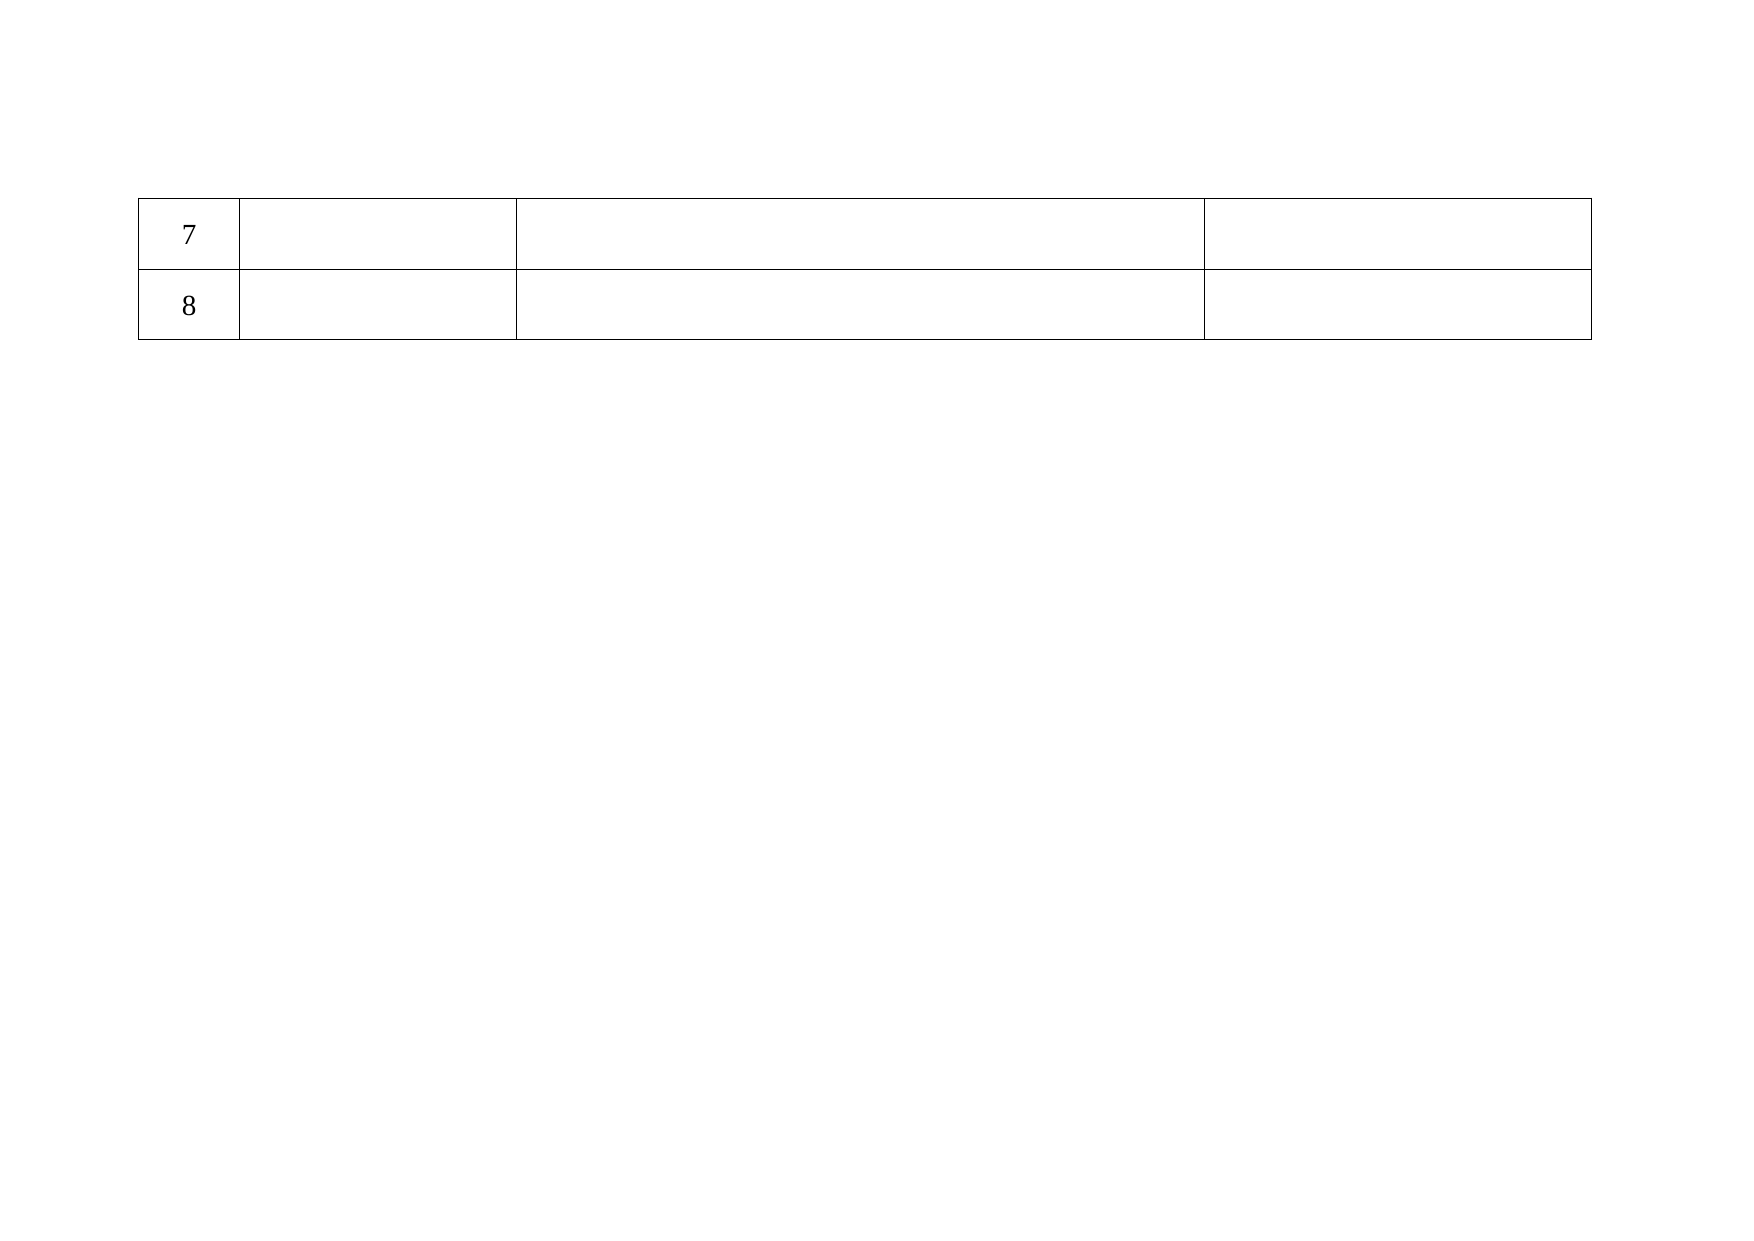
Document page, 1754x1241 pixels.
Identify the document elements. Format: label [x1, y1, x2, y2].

table_cell [139, 270, 239, 339]
table_cell [517, 199, 1204, 268]
table_cell [517, 270, 1204, 339]
table_cell [240, 270, 516, 339]
table_cell [1205, 270, 1591, 339]
table_cell [139, 199, 239, 268]
table_cell [1205, 199, 1591, 268]
table_cell [240, 199, 516, 268]
